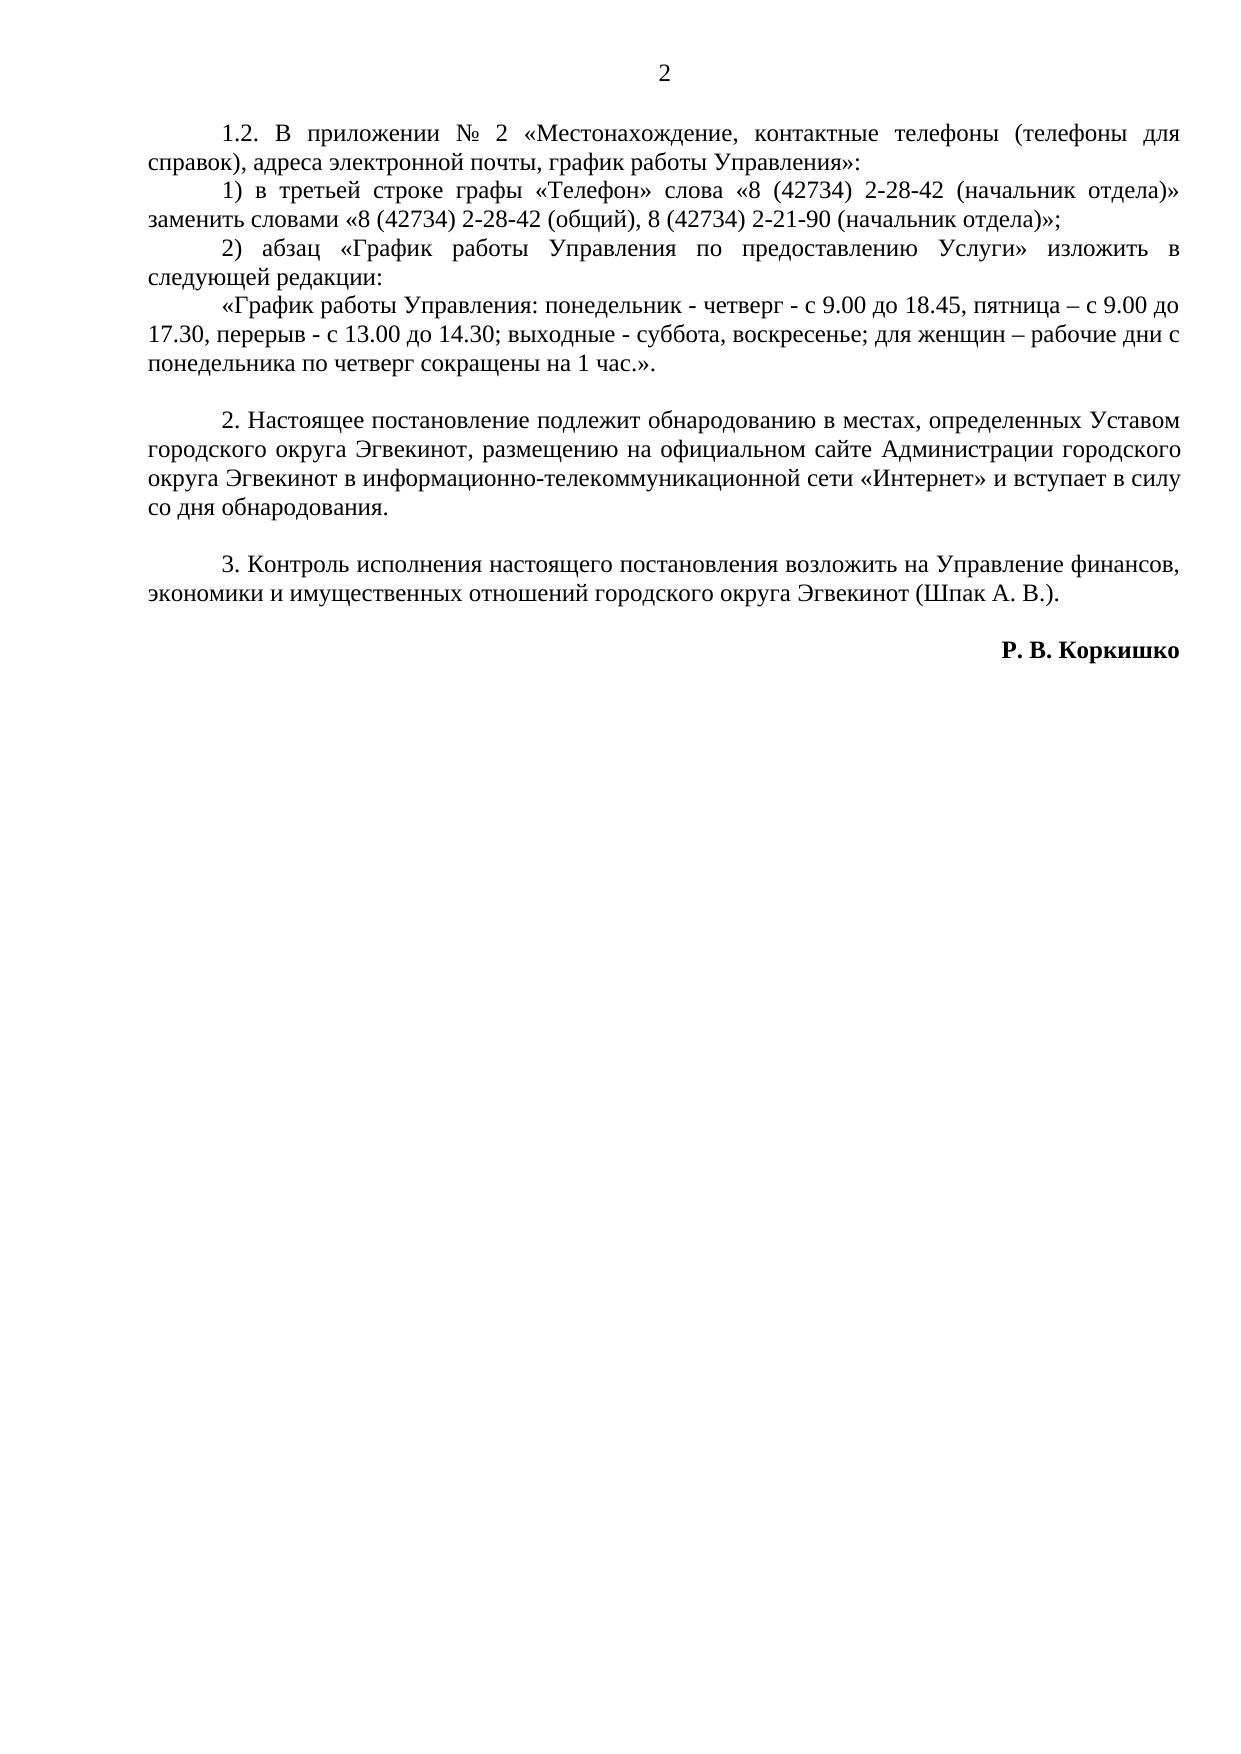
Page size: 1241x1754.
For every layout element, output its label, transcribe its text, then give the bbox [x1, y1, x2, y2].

text 3. Контроль исполнения настоящего постановления возложить на Управление финансов, экономики и имущественных отношений городского округа Эгвекинот (Шпак А. В.). [148, 549, 1181, 607]
text 1.2. В приложении № 2 «Местонахождение, контактные телефоны (телефоны для справок), адреса электронной почты, график работы Управления»: [148, 118, 1181, 176]
text 2) абзац «График работы Управления по предоставлению Услуги» изложить в следующей редакции: [148, 233, 1181, 291]
text 1) в третьей строке графы «Телефон» слова «8 (42734) 2-28-42 (начальник отдела)» заменить словами «8 (42734) 2-28-42 (общий), 8 (42734) 2-21-90 (начальник отдела)»; [148, 176, 1181, 233]
text «График работы Управления: понедельник - четверг - с 9.00 до 18.45, пятница – с 9.00 до 17.30, перерыв - с 13.00 до 14.30; выходные - суббота, воскресенье; для женщин – рабочие дни с понедельника по четверг сокращены на 1 час.». [148, 291, 1181, 377]
text Р. В. Коркишко [590, 636, 1181, 664]
text 2. Настоящее постановление подлежит обнародованию в местах, определенных Уставом городского округа Эгвекинот, размещению на официальном сайте Администрации городского округа Эгвекинот в информационно-телекоммуникационной сети «Интернет» и вступает в силу со дня обнародования. [148, 406, 1181, 521]
